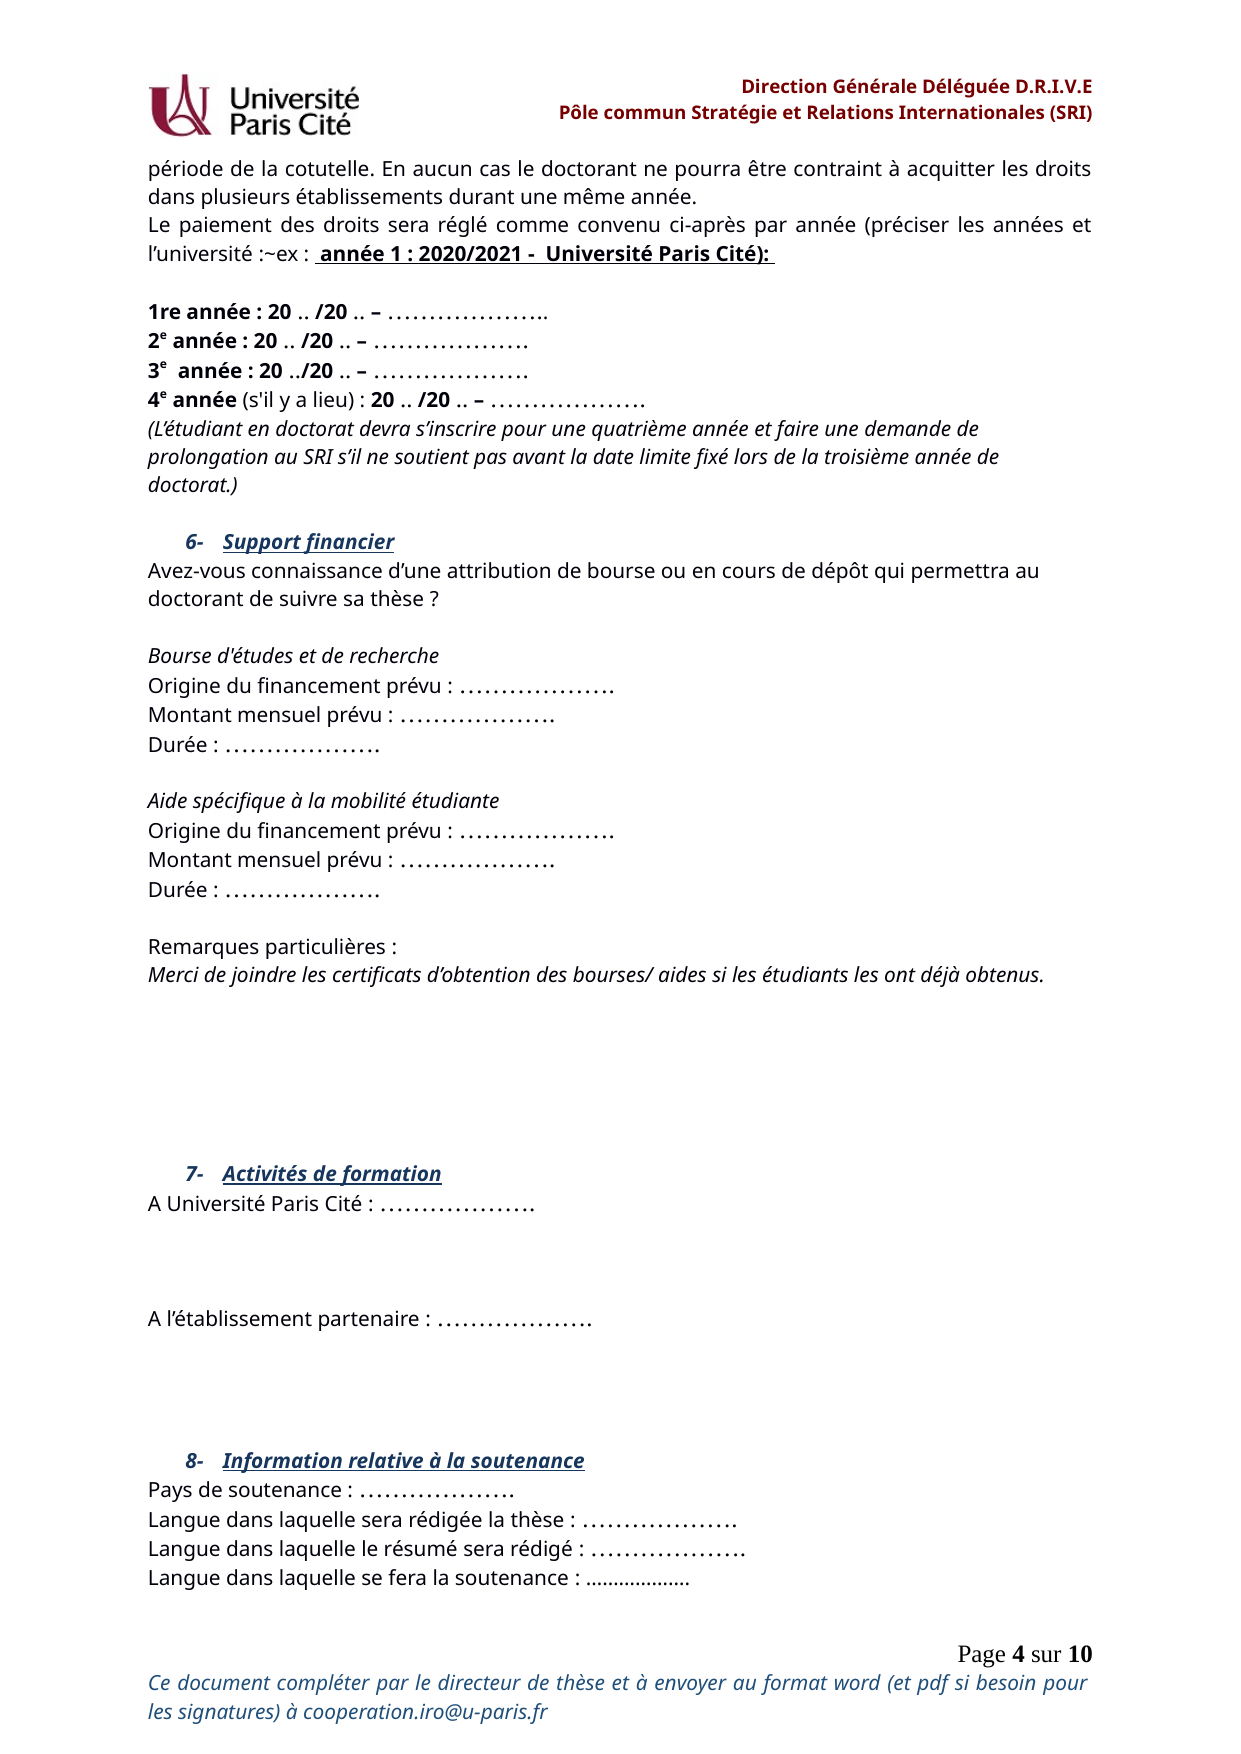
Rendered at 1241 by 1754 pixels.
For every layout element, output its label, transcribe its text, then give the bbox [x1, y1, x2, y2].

text Origine du financement prévu : [148, 670, 1092, 699]
text Montant mensuel prévu : [148, 844, 1092, 874]
text Le paiement des droits sera réglé comme convenu ci-après par année (préciser les années et l’université :~ex : année 1 : 2020/2021 - Université Paris Cité): [148, 211, 1092, 267]
list Activités de formation [185, 1159, 1092, 1188]
text Remarques particulières : [148, 932, 1092, 960]
text Merci de joindre les certificats d’obtention des bourses/ aides si les étudiants les ont déjà obtenus. [148, 960, 1092, 989]
text Montant mensuel prévu : [148, 699, 1092, 729]
text Langue dans laquelle le résumé sera rédigé : [91, 1533, 1092, 1563]
text A Université Paris Cité : [148, 1188, 1092, 1217]
picture [148, 73, 360, 138]
text A l’établissement partenaire : [91, 1303, 1092, 1332]
text Langue dans laquelle se fera la soutenance : ………………. [91, 1563, 1092, 1591]
text 2e année : 20 /20 – [148, 325, 1092, 355]
text Langue dans laquelle sera rédigée la thèse : [91, 1504, 1092, 1533]
text Origine du financement prévu : [148, 815, 1092, 844]
text 4e année (s'il y a lieu) : 20 /20 – [148, 384, 1092, 414]
text (L’étudiant en doctorat devra s’inscrire pour une quatrième année et faire une demande de prolongation au SRI s’il ne soutient pas avant la date limite fixé lors de la troisième année de doctorat.) [148, 414, 1092, 499]
text 1re année : 20 /20 – . [148, 296, 1092, 325]
list Information relative à la soutenance [185, 1446, 1092, 1474]
text Durée : [148, 729, 1092, 758]
text Durée : [148, 874, 1092, 903]
text Bourse d'études et de recherche [148, 641, 1092, 670]
text 3e année : 20 /20 – [148, 355, 1092, 384]
text Avez-vous connaissance d’une attribution de bourse ou en cours de dépôt qui permettra au doctorant de suivre sa thèse ? [148, 556, 1092, 613]
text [148, 154, 1092, 211]
list Support financier [185, 527, 1092, 556]
text Pays de soutenance : [148, 1474, 1092, 1504]
text Aide spécifique à la mobilité étudiante [148, 787, 1092, 815]
